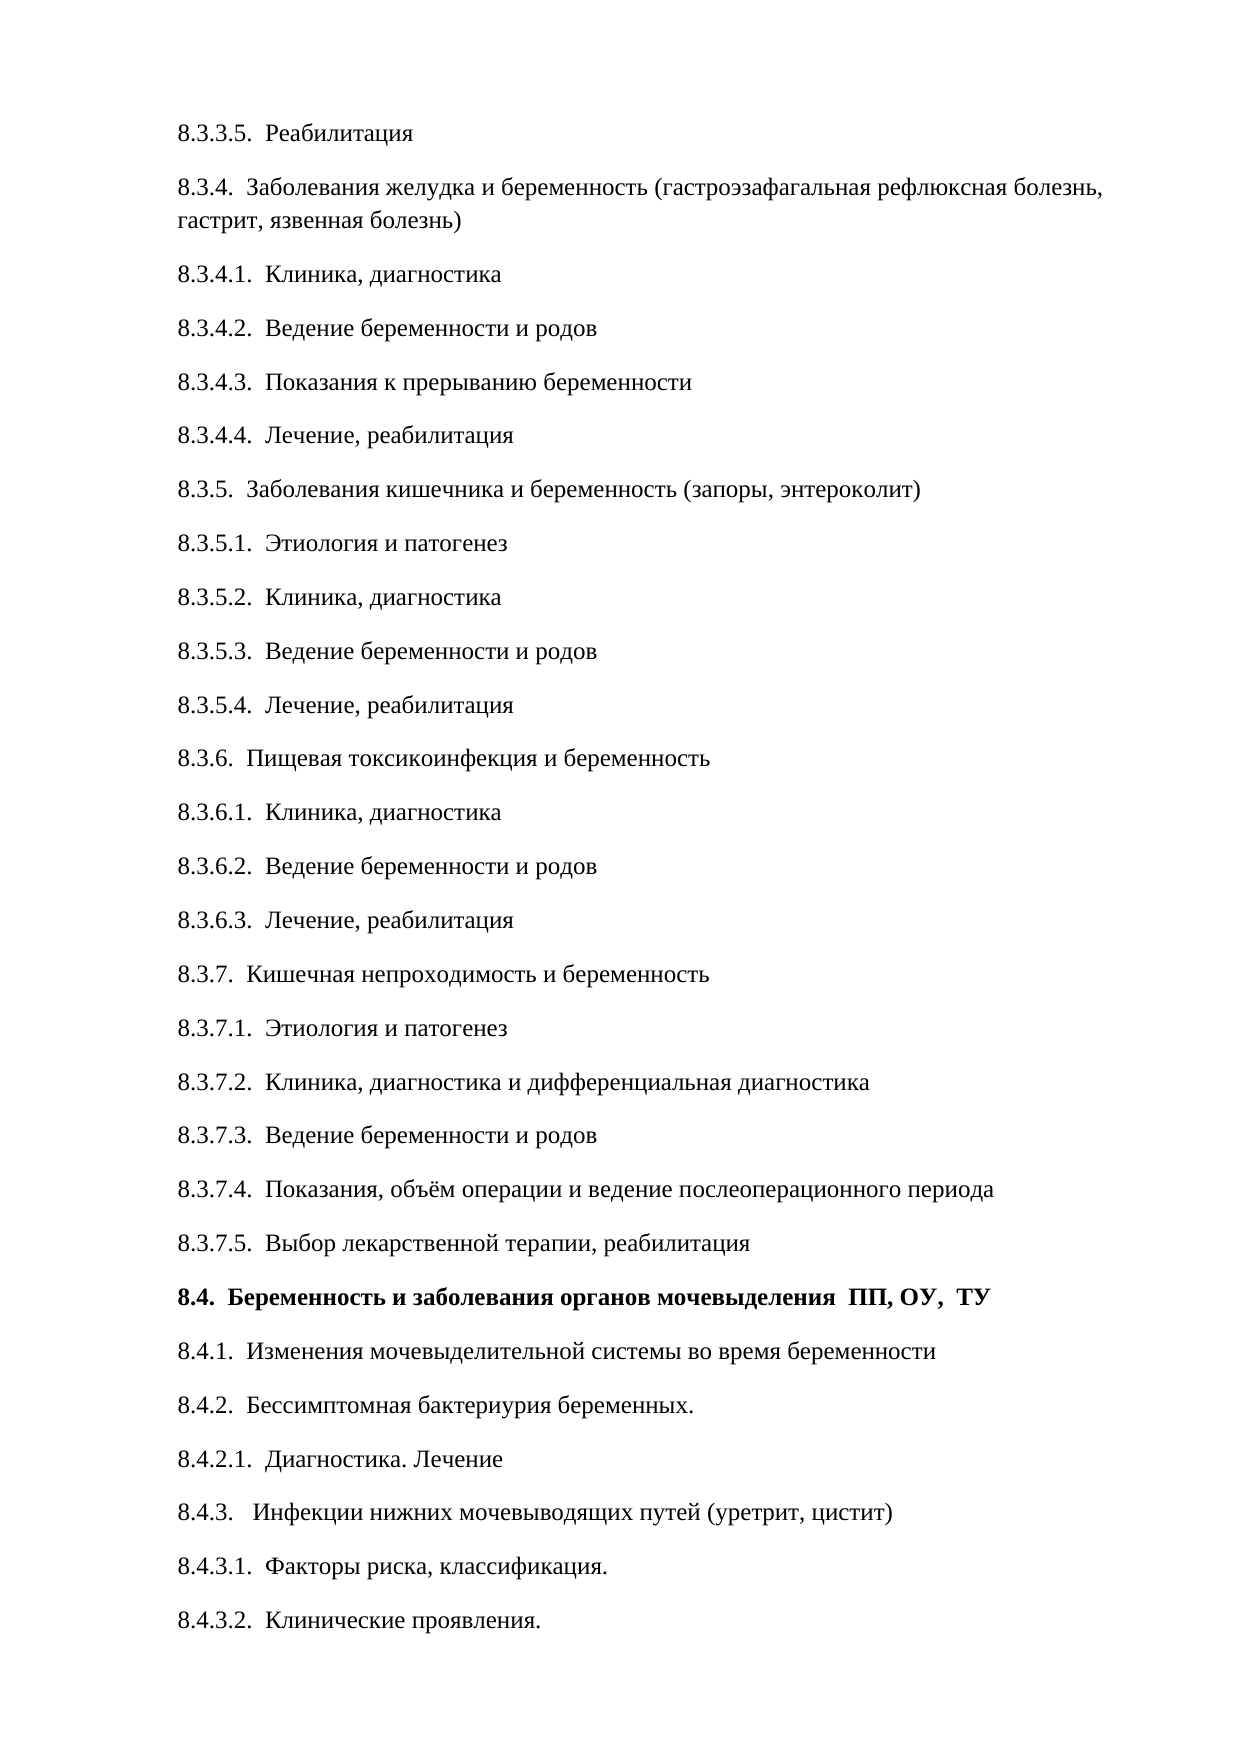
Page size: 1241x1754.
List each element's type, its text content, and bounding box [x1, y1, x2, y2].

text 8.4. Беременность и заболевания органов мочевыделения ПП, ОУ, ТУ [177, 1282, 1152, 1311]
text 8.3.7. Кишечная непроходимость и беременность [177, 959, 1152, 988]
text 8.3.5.3. Ведение беременности и родов [177, 636, 1152, 664]
text 8.4.2. Бессимптомная бактериурия беременных. [177, 1390, 1152, 1418]
text 8.3.7.4. Показания, объём операции и ведение послеоперационного периода [177, 1174, 1152, 1203]
text 8.3.5.1. Этиология и патогенез [177, 528, 1152, 557]
text 8.3.6.1. Клиника, диагностика [177, 797, 1152, 826]
text 8.3.6.2. Ведение беременности и родов [177, 851, 1152, 880]
text 8.3.7.3. Ведение беременности и родов [177, 1121, 1152, 1149]
text 8.3.5.4. Лечение, реабилитация [177, 690, 1152, 718]
text 8.3.4. Заболевания желудка и беременность (гастроэзафагальная рефлюксная болезнь, гастрит, язвенная болезнь) [177, 172, 1152, 234]
text 8.3.6.3. Лечение, реабилитация [177, 905, 1152, 934]
text 8.3.4.4. Лечение, реабилитация [177, 420, 1152, 449]
text 8.3.4.1. Клиника, диагностика [177, 259, 1152, 288]
text 8.3.3.5. Реабилитация [177, 118, 1152, 147]
text 8.4.3.2. Клинические проявления. [177, 1605, 1152, 1634]
text 8.3.6. Пищевая токсикоинфекция и беременность [177, 743, 1152, 772]
text 8.3.5. Заболевания кишечника и беременность (запоры, энтероколит) [177, 474, 1152, 503]
text 8.3.4.3. Показания к прерыванию беременности [177, 367, 1152, 395]
text 8.4.1. Изменения мочевыделительной системы во время беременности [177, 1336, 1152, 1365]
text 8.3.7.1. Этиология и патогенез [177, 1013, 1152, 1042]
text 8.3.5.2. Клиника, диагностика [177, 582, 1152, 611]
text 8.3.7.2. Клиника, диагностика и дифференциальная диагностика [177, 1067, 1152, 1095]
text 8.3.4.2. Ведение беременности и родов [177, 313, 1152, 341]
text 8.4.2.1. Диагностика. Лечение [177, 1444, 1152, 1472]
text 8.4.3. Инфекции нижних мочевыводящих путей (уретрит, цистит) [177, 1497, 1152, 1526]
text 8.3.7.5. Выбор лекарственной терапии, реабилитация [177, 1228, 1152, 1257]
text 8.4.3.1. Факторы риска, классификация. [177, 1551, 1152, 1580]
